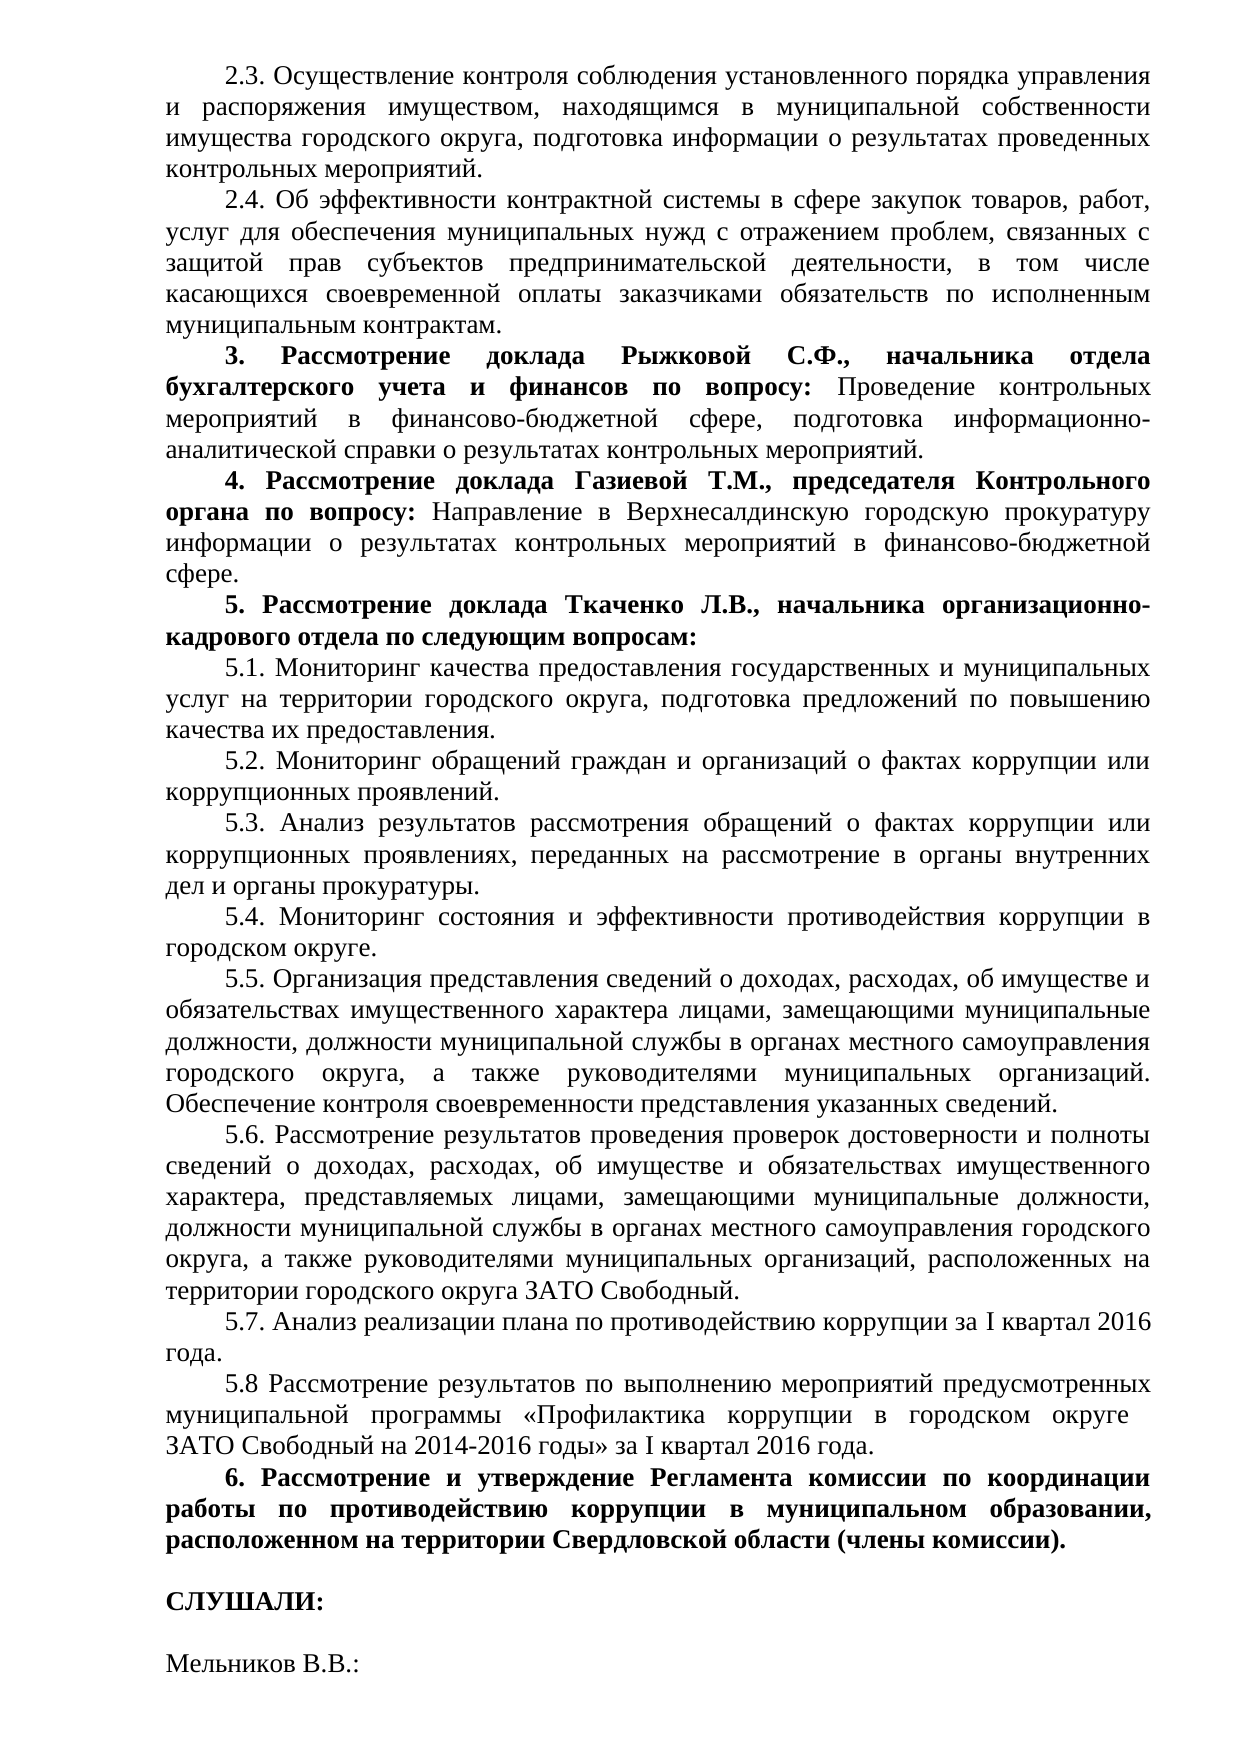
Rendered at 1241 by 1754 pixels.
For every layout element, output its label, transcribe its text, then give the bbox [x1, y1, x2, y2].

text 5.8 Рассмотрение результатов по выполнению мероприятий предусмотренных муниципальной программы «Профилактика коррупции в городском округе ЗАТО Свободный на 2014-2016 годы» за I квартал 2016 года. [165, 1367, 1152, 1461]
text Мельников В.В.: [165, 1647, 1152, 1679]
text 5.5. Организация представления сведений о доходах, расходах, об имуществе и обязательствах имущественного характера лицами, замещающими муниципальные должности, должности муниципальной службы в органах местного самоуправления городского округа, а также руководителями муниципальных организаций. Обеспечение контроля своевременности представления указанных сведений. [165, 962, 1152, 1118]
text 6. Рассмотрение и утверждение Регламента комиссии по координации работы по противодействию коррупции в муниципальном образовании, расположенном на территории Свердловской области (члены комиссии). [165, 1461, 1152, 1554]
text 2.3. Осуществление контроля соблюдения установленного порядка управления и распоряжения имуществом, находящимся в муниципальной собственности имущества городского округа, подготовка информации о результатах проведенных контрольных мероприятий. [165, 59, 1152, 184]
text 5.4. Мониторинг состояния и эффективности противодействия коррупции в городском округе. [165, 900, 1152, 962]
text 5.1. Мониторинг качества предоставления государственных и муниципальных услуг на территории городского округа, подготовка предложений по повышению качества их предоставления. [165, 651, 1152, 744]
text 5.3. Анализ результатов рассмотрения обращений о фактах коррупции или коррупционных проявлениях, переданных на рассмотрение в органы внутренних дел и органы прокуратуры. [165, 807, 1152, 900]
text 4. Рассмотрение доклада Газиевой Т.М., председателя Контрольного органа по вопросу: Направление в Верхнесалдинскую городскую прокуратуру информации о результатах контрольных мероприятий в финансово-бюджетной сфере. [165, 464, 1152, 588]
text 5.6. Рассмотрение результатов проведения проверок достоверности и полноты сведений о доходах, расходах, об имуществе и обязательствах имущественного характера, представляемых лицами, замещающими муниципальные должности, должности муниципальной службы в органах местного самоуправления городского округа, а также руководителями муниципальных организаций, расположенных на территории городского округа ЗАТО Свободный. [165, 1118, 1152, 1305]
text СЛУШАЛИ: [165, 1585, 1152, 1616]
text 5. Рассмотрение доклада Ткаченко Л.В., начальника организационно-кадрового отдела по следующим вопросам: [165, 588, 1152, 651]
text 2.4. Об эффективности контрактной системы в сфере закупок товаров, работ, услуг для обеспечения муниципальных нужд с отражением проблем, связанных с защитой прав субъектов предпринимательской деятельности, в том числе касающихся своевременной оплаты заказчиками обязательств по исполненным муниципальным контрактам. [165, 184, 1152, 339]
text 5.2. Мониторинг обращений граждан и организаций о фактах коррупции или коррупционных проявлений. [165, 744, 1152, 807]
text 5.7. Анализ реализации плана по противодействию коррупции за I квартал 2016 года. [165, 1305, 1152, 1367]
text 3. Рассмотрение доклада Рыжковой С.Ф., начальника отдела бухгалтерского учета и финансов по вопросу: Проведение контрольных мероприятий в финансово-бюджетной сфере, подготовка информационно-аналитической справки о результатах контрольных мероприятий. [165, 339, 1152, 464]
